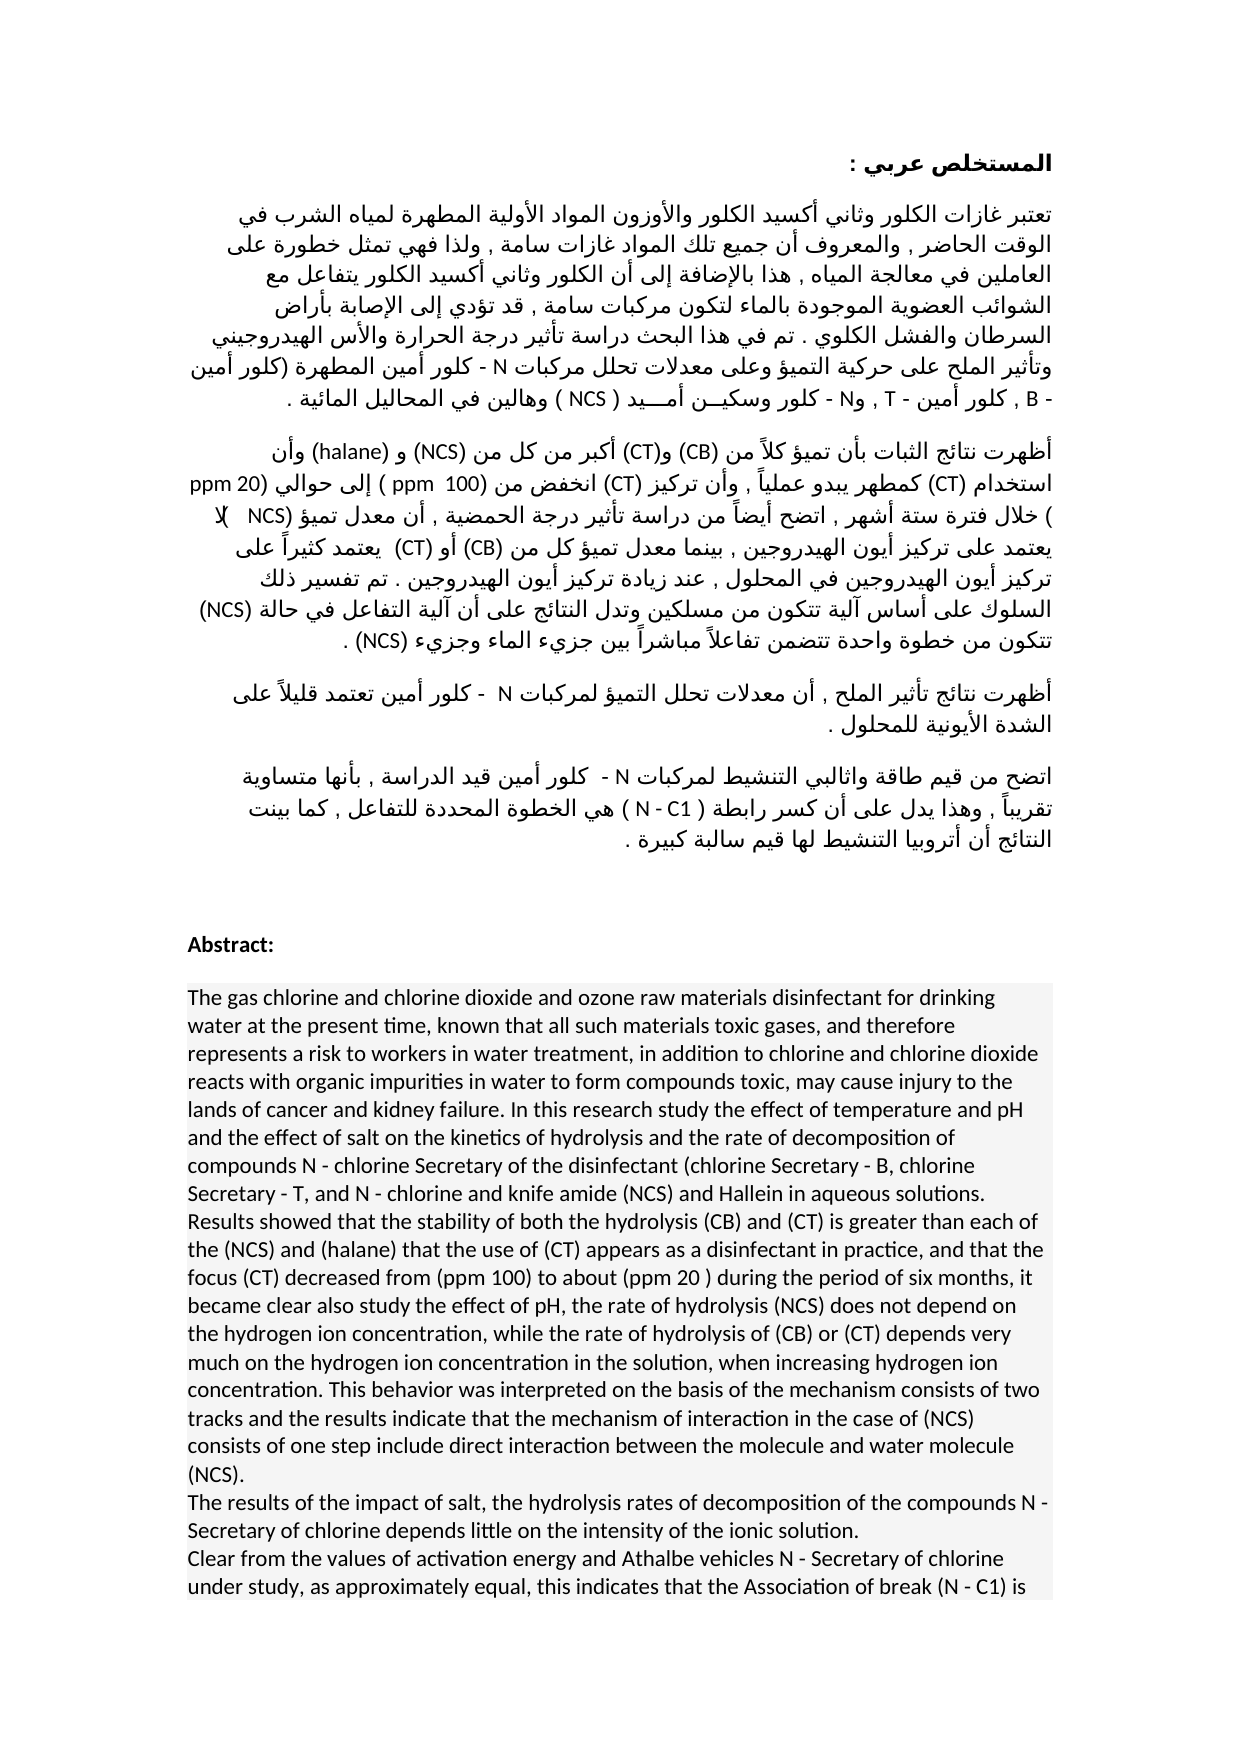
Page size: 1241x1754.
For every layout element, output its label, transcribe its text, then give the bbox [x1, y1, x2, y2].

text أظهرت نتائج الثبات بأن تميؤ كلاً من (CB) و(CT) أكبر من كل من (NCS) و (halane) وأن استخدام (CT) كمطهر يبدو عملياً , وأن تركيز (CT) انخفض من (ppm 100 ) إلى حوالي (ppm 20 ) خلال فترة ستة أشهر , اتضح أيضاً من دراسة تأثير درجة الحمضية , أن معدل تميؤ (NCS ) لا يعتمد على تركيز أيون الهيدروجين , بينما معدل تميؤ كل من (CB) أو (CT) يعتمد كثيراً على تركيز أيون الهيدروجين في المحلول , عند زيادة تركيز أيون الهيدروجين . تم تفسير ذلك السلوك على أساس آلية تتكون من مسلكين وتدل النتائج على أن آلية التفاعل في حالة (NCS) تتكون من خطوة واحدة تتضمن تفاعلاً مباشراً بين جزيء الماء وجزيء (NCS) . [187, 437, 1053, 654]
text أظهرت نتائج تأثير الملح , أن معدلات تحلل التميؤ لمركبات N - كلور أمين تعتمد قليلاً على الشدة الأيونية للمحلول . [187, 679, 1053, 738]
text Results showed that the stability of both the hydrolysis (CB) and (CT) is greater than each of the (NCS) and (halane) that the use of (CT) appears as a disinfectant in practice, and that the focus (CT) decreased from (ppm 100) to about (ppm 20 ) during the period of six months, it became clear also study the effect of pH, the rate of hydrolysis (NCS) does not depend on the hydrogen ion concentration, while the rate of hydrolysis of (CB) or (CT) depends very much on the hydrogen ion concentration in the solution, when increasing hydrogen ion concentration. This behavior was interpreted on the basis of the mechanism consists of two tracks and the results indicate that the mechanism of interaction in the case of (NCS) consists of one step include direct interaction between the molecule and water molecule (NCS). [187, 1207, 1053, 1488]
text اتضح من قيم طاقة واثالبي التنشيط لمركبات N - كلور أمين قيد الدراسة , بأنها متساوية تقريباً , وهذا يدل على أن كسر رابطة ( N - C1 ) هي الخطوة المحددة للتفاعل , كما بينت النتائج أن أتروبيا التنشيط لها قيم سالبة كبيرة . [187, 762, 1053, 853]
text المستخلص عربي : [187, 150, 1053, 176]
text The results of the impact of salt, the hydrolysis rates of decomposition of the compounds N - Secretary of chlorine depends little on the intensity of the ionic solution. [187, 1488, 1053, 1544]
text تعتبر غازات الكلور وثاني أكسيد الكلور والأوزون المواد الأولية المطهرة لمياه الشرب في الوقت الحاضر , والمعروف أن جميع تلك المواد غازات سامة , ولذا فهي تمثل خطورة على العاملين في معالجة المياه , هذا بالإضافة إلى أن الكلور وثاني أكسيد الكلور يتفاعل مع الشوائب العضوية الموجودة بالماء لتكون مركبات سامة , قد تؤدي إلى الإصابة بأراض السرطان والفشل الكلوي . تم في هذا البحث دراسة تأثير درجة الحرارة والأس الهيدروجيني وتأثير الملح على حركية التميؤ وعلى معدلات تحلل مركبات N - كلور أمين المطهرة (كلور أمين - B , كلور أمين - T , وN - كلور وسكيــن أمـــيد ( NCS ) وهالين في المحاليل المائية . [187, 201, 1053, 412]
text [187, 1544, 1053, 1600]
text Abstract: [187, 930, 1053, 958]
text The gas chlorine and chlorine dioxide and ozone raw materials disinfectant for drinking water at the present time, known that all such materials toxic gases, and therefore represents a risk to workers in water treatment, in addition to chlorine and chlorine dioxide reacts with organic impurities in water to form compounds toxic, may cause injury to the lands of cancer and kidney failure. In this research study the effect of temperature and pH and the effect of salt on the kinetics of hydrolysis and the rate of decomposition of compounds N - chlorine Secretary of the disinfectant (chlorine Secretary - B, chlorine Secretary - T, and N - chlorine and knife amide (NCS) and Hallein in aqueous solutions. [187, 983, 1053, 1207]
